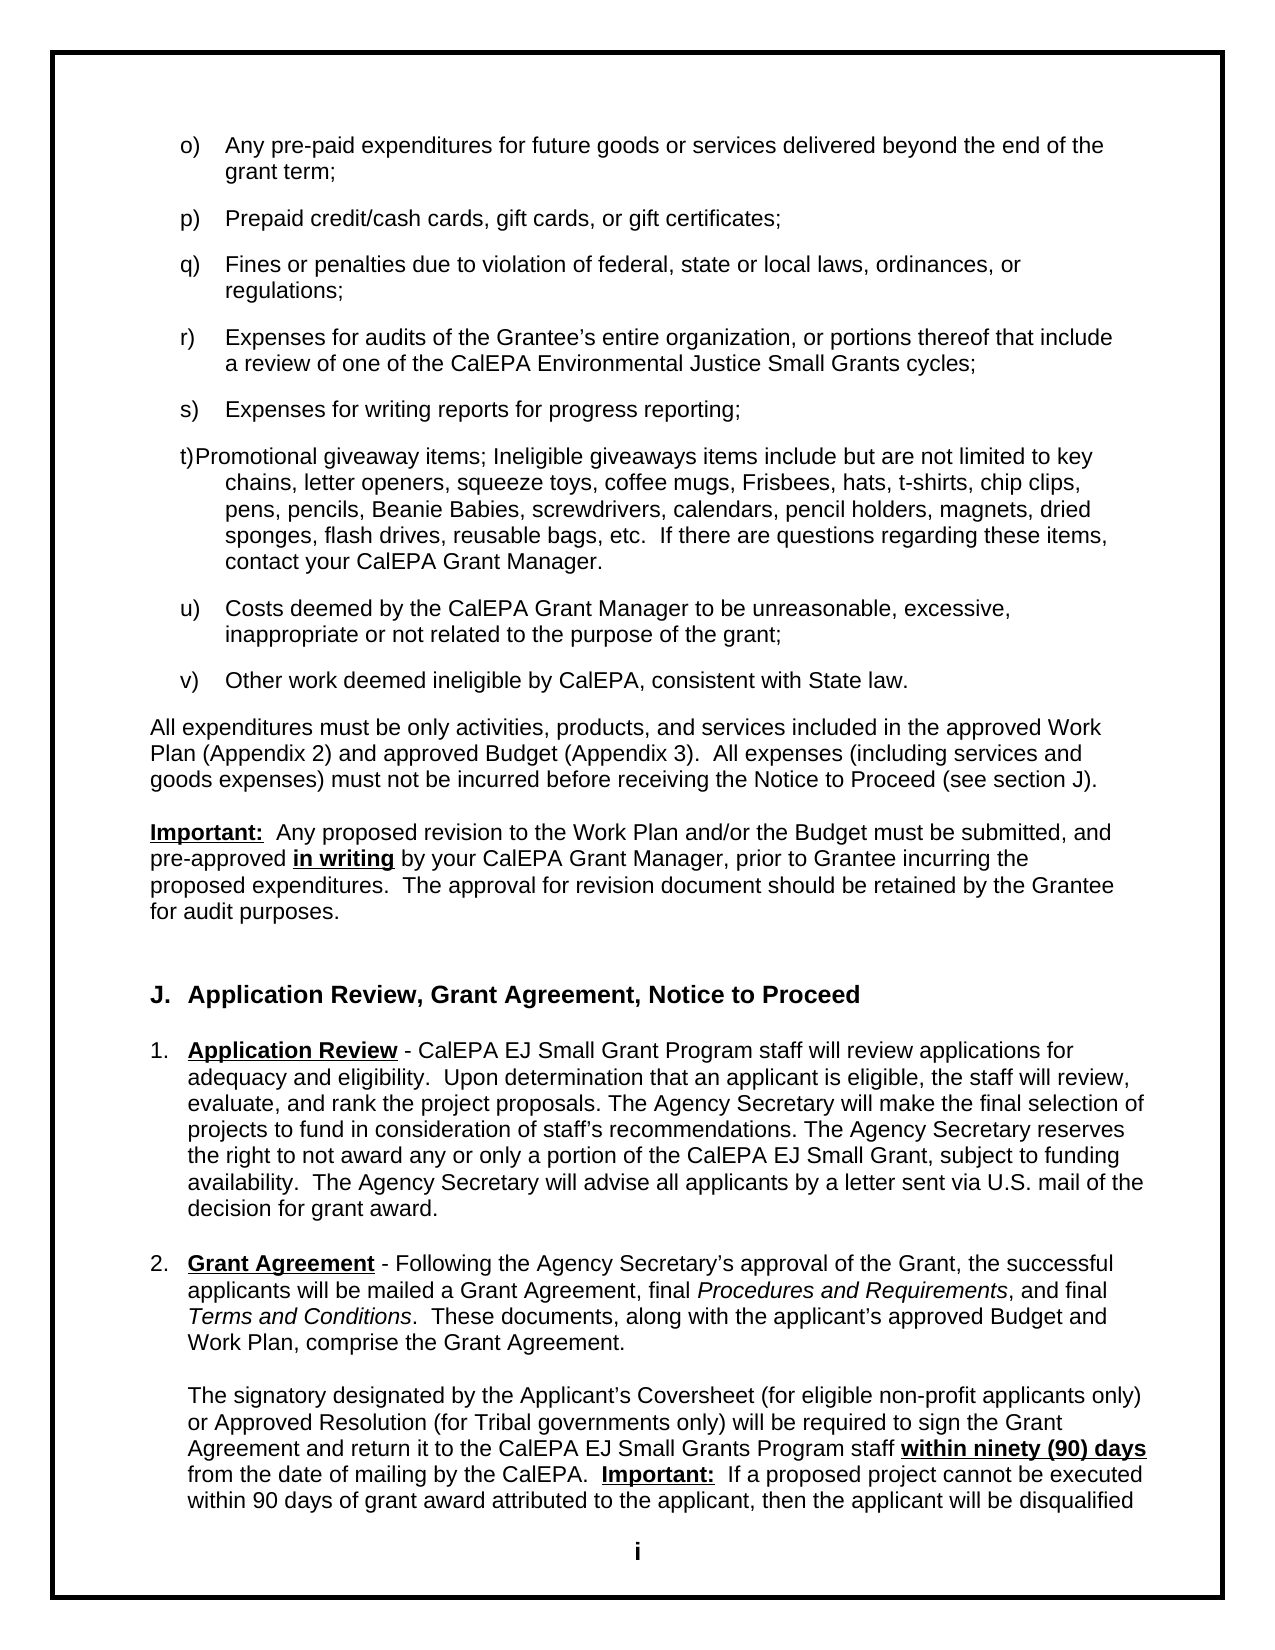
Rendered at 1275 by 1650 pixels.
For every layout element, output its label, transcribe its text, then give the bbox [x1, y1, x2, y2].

list Costs deemed by the CalEPA Grant Manager to be unreasonable, excessive, inappropriate or not related to the purpose of the grant; [180, 594, 1125, 647]
list Application Review - CalEPA EJ Small Grant Program staff will review applications for adequacy and eligibility. Upon determination that an applicant is eligible, the staff will review, evaluate, and rank the project proposals. The Agency Secretary will make the final selection of projects to fund in consideration of staff’s recommendations. The Agency Secretary reserves the right to not award any or only a portion of the CalEPA EJ Small Grant, subject to funding availability. The Agency Secretary will advise all applicants by a letter sent via U.S. mail of the decision for grant award. [150, 1037, 1162, 1250]
list Expenses for audits of the Grantee’s entire organization, or portions thereof that include a review of one of the CalEPA Environmental Justice Small Grants cycles; [180, 324, 1125, 376]
list Prepaid credit/cash cards, gift cards, or gift certificates; [180, 205, 1125, 231]
list Application Review, Grant Agreement, Notice to Proceed [150, 979, 1125, 1008]
list Promotional giveaway items; Ineligible giveaways items include but are not limited to key chains, letter openers, squeeze toys, coffee mugs, Frisbees, hats, t-shirts, chip clips, pens, pencils, Beanie Babies, screwdrivers, calendars, pencil holders, magnets, dried sponges, flash drives, reusable bags, etc. If there are questions regarding these items, contact your CalEPA Grant Manager. [180, 443, 1125, 574]
list Other work deemed ineligible by CalEPA, consistent with State law. [180, 667, 1125, 694]
text All expenditures must be only activities, products, and services included in the approved Work Plan (Appendix 2) and approved Budget (Appendix 3). All expenses (including services and goods expenses) must not be incurred before receiving the Notice to Proceed (see section J). [150, 714, 1125, 793]
list Any pre-paid expenditures for future goods or services delivered beyond the end of the grant term; [180, 132, 1125, 185]
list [150, 1250, 1162, 1514]
list Fines or penalties due to violation of federal, state or local laws, ordinances, or regulations; [180, 251, 1125, 304]
text Important: Any proposed revision to the Work Plan and/or the Budget must be submitted, and pre-approved in writing by your CalEPA Grant Manager, prior to Grantee incurring the proposed expenditures. The approval for revision document should be retained by the Grantee for audit purposes. [150, 819, 1125, 924]
list Expenses for writing reports for progress reporting; [180, 396, 1125, 423]
